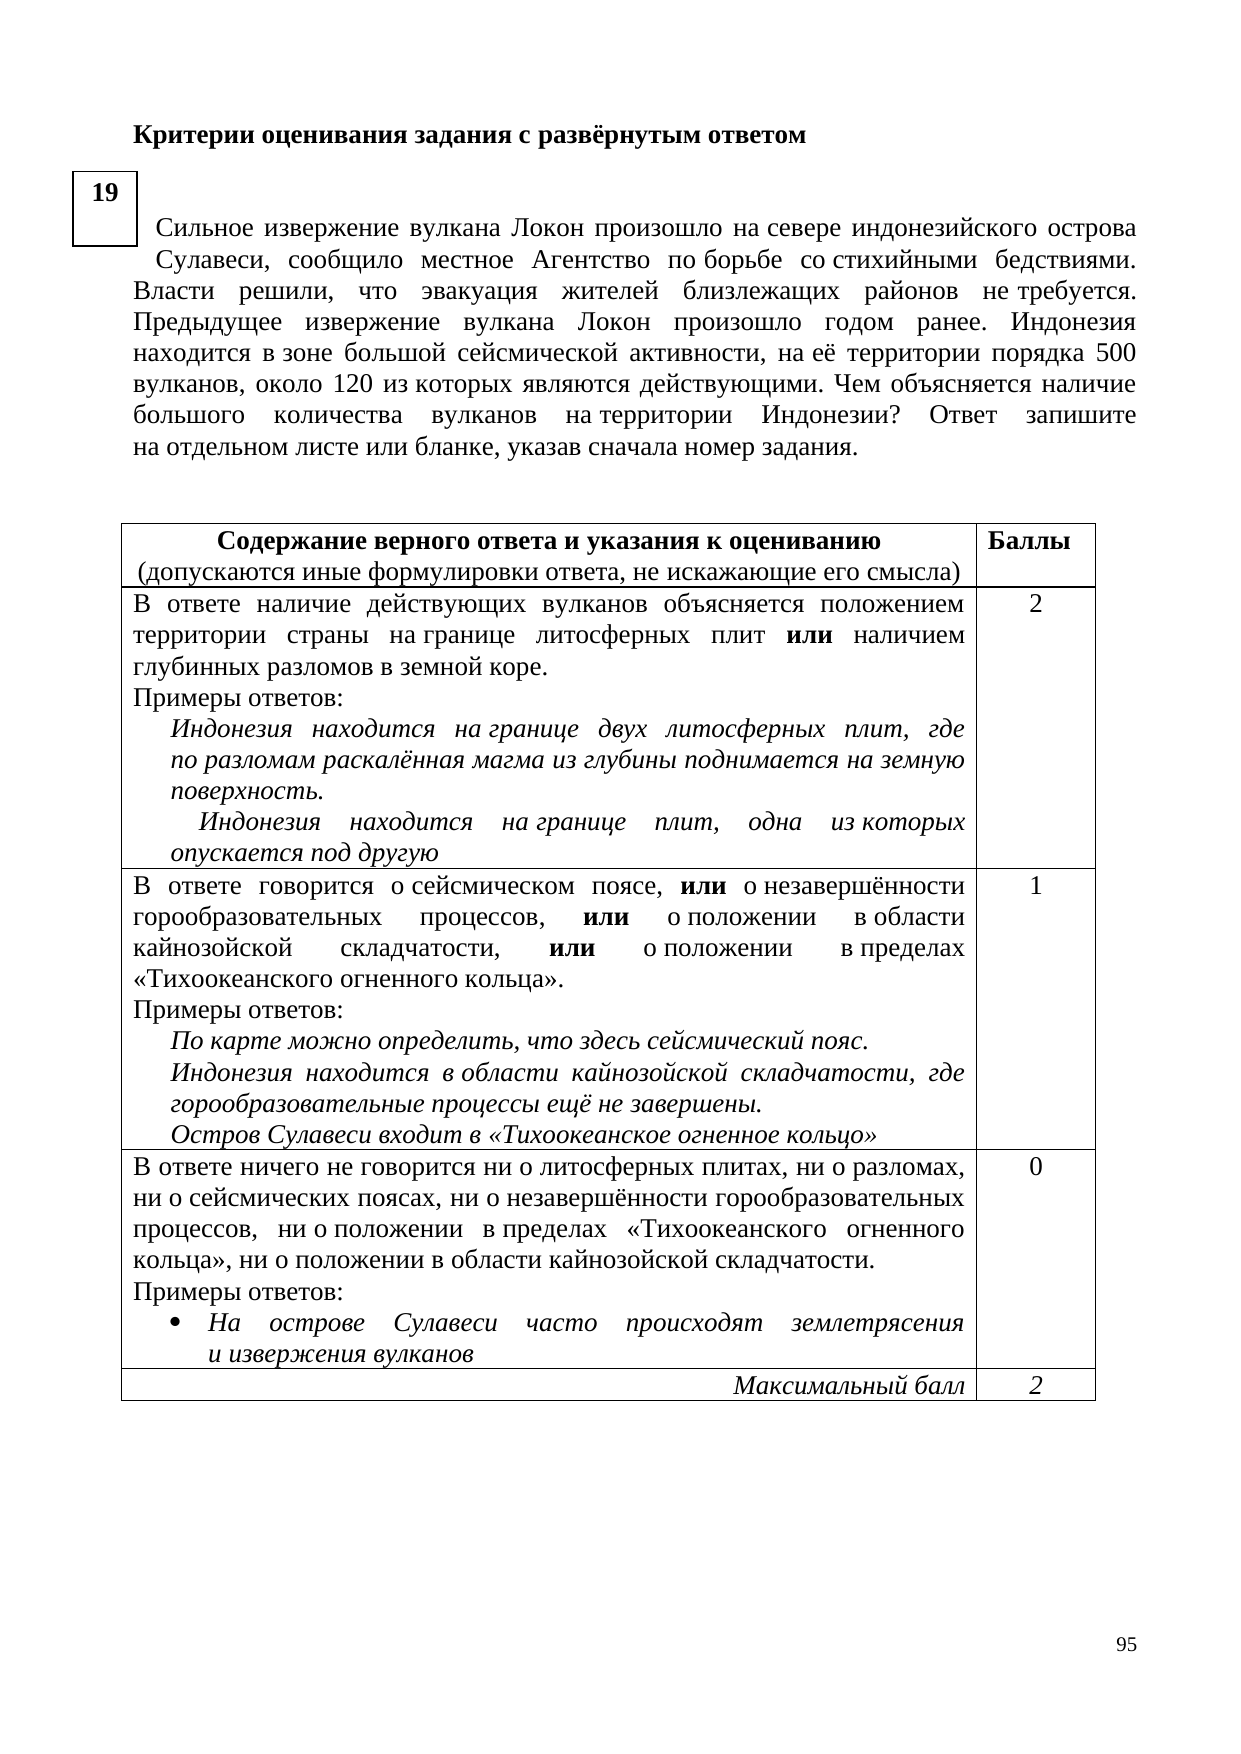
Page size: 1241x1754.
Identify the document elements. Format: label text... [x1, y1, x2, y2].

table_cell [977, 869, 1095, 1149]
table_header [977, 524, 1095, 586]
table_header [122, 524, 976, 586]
text 19 [74, 174, 136, 243]
text Критерии оценивания задания с развёрнутым ответом [133, 118, 1137, 149]
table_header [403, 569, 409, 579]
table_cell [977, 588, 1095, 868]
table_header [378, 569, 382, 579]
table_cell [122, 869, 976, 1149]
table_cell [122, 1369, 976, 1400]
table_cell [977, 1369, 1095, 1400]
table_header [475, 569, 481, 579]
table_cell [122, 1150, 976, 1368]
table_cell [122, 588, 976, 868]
text Сильное извержение вулкана Локон произошло на севере индонезийского острова Сулавеси, сообщило местное Агентство по борьбе со стихийными бедствиями. Власти решили, что эвакуация жителей близлежащих районов не требуется. Предыдущее извержение вулкана Локон произошло годом ранее. Индонезия находится в зоне большой сейсмической активности, на её территории порядка 500 вулканов, около 120 из которых являются действующими. Чем объясняется наличие большого количества вулканов на территории Индонезии? Ответ запишите на отдельном листе или бланке, указав сначала номер задания. [133, 212, 1137, 461]
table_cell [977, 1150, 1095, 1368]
